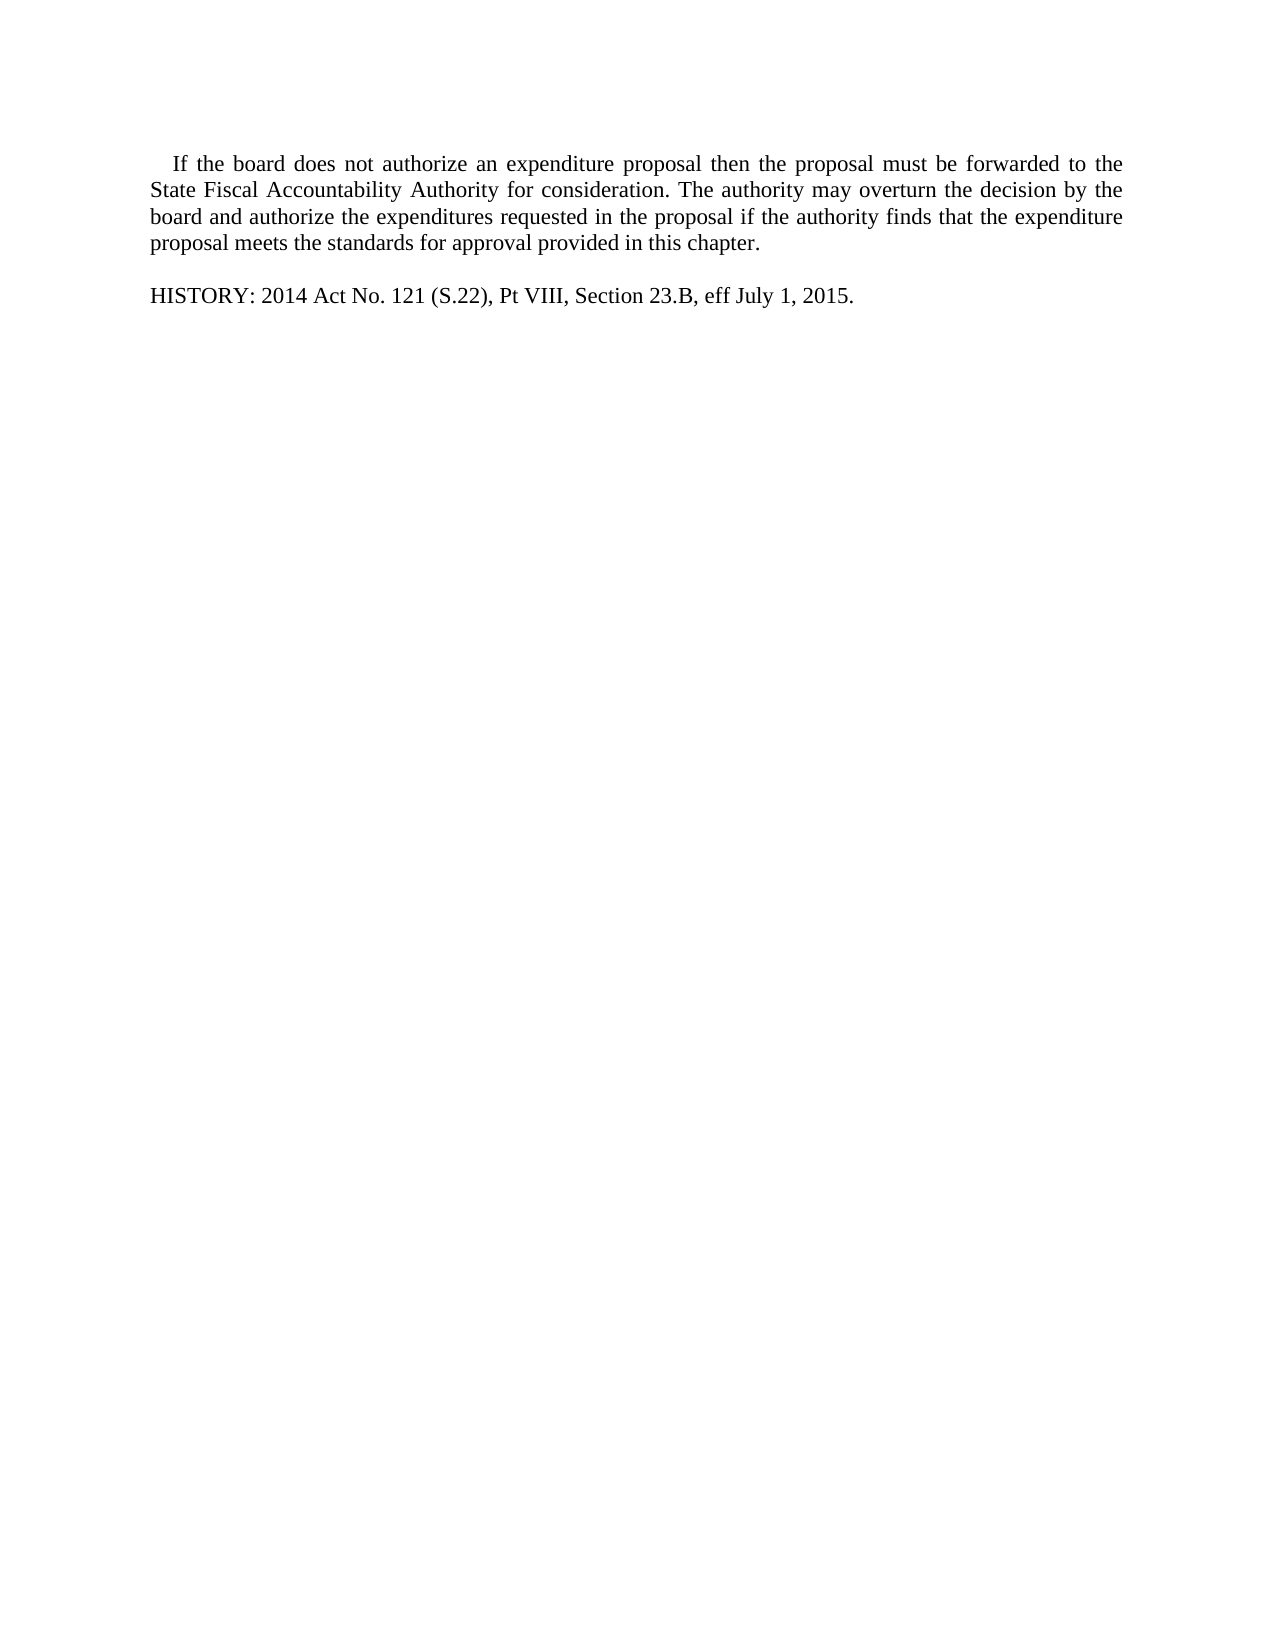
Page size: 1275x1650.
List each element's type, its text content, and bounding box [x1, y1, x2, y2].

text If the board does not authorize an expenditure proposal then the proposal must be forwarded to the State Fiscal Accountability Authority for consideration. The authority may overturn the decision by the board and authorize the expenditures requested in the proposal if the authority finds that the expenditure proposal meets the standards for approval provided in this chapter. [150, 150, 1125, 255]
text HISTORY: 2014 Act No. 121 (S.22), Pt VIII, Section 23.B, eff July 1, 2015. [150, 282, 1125, 308]
